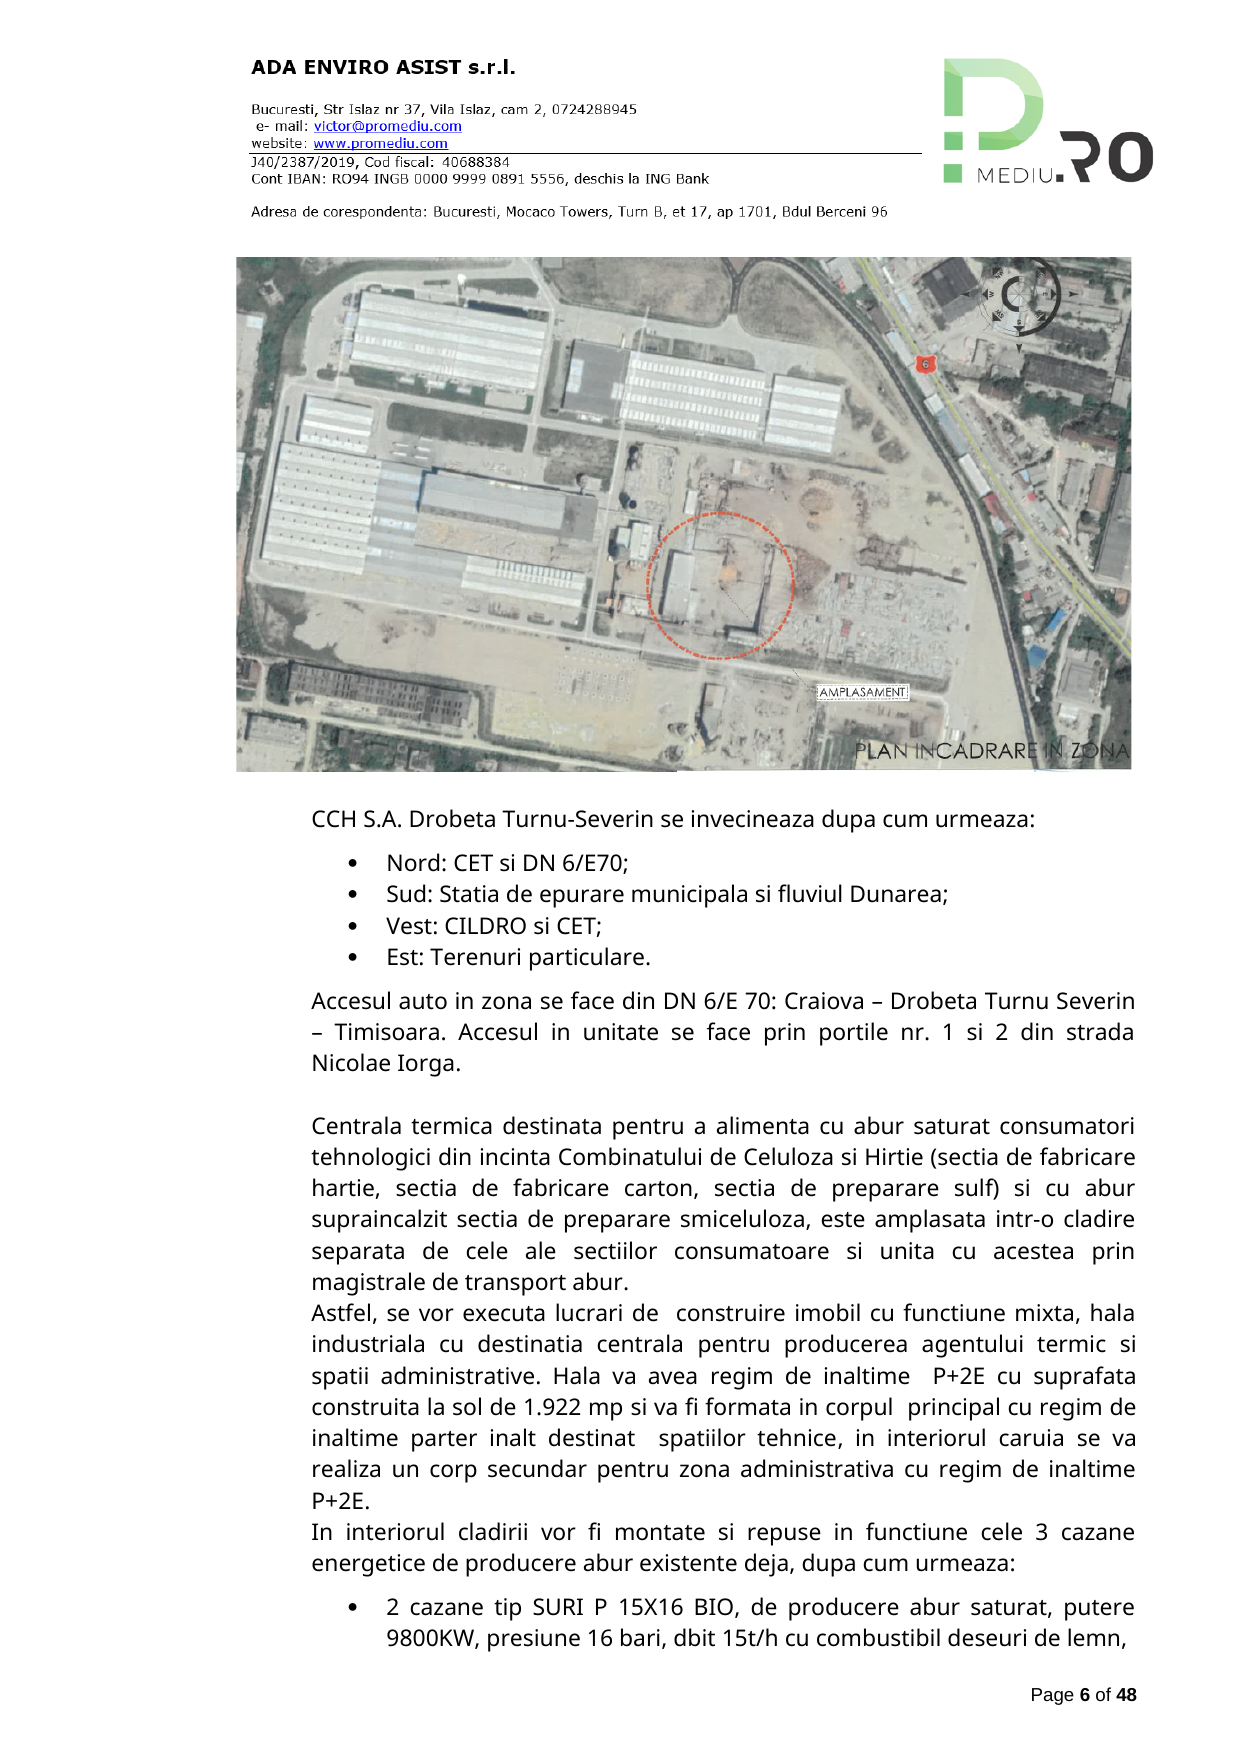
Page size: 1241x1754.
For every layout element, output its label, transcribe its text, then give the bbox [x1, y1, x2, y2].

text Astfel, se vor executa lucrari de construire imobil cu functiune mixta, hala industriala cu destinatia centrala pentru producerea agentului termic si spatii administrative. Hala va avea regim de inaltime P+2E cu suprafata construita la sol de 1.922 mp si va fi formata in corpul principal cu regim de inaltime parter inalt destinat spatiilor tehnice, in interiorul caruia se va realiza un corp secundar pentru zona administrativa cu regim de inaltime P+2E. [311, 1297, 1137, 1516]
list Nord: CET si DN 6/E70; [349, 847, 1137, 878]
list Est: Terenuri particulare. [349, 941, 1137, 972]
picture [236, 44, 1167, 230]
list Sud: Statia de epurare municipala si fluviul Dunarea; [349, 878, 1137, 909]
list Vest: CILDRO si CET; [349, 909, 1137, 941]
list 2 cazane tip SURI P 15X16 BIO, de producere abur saturat, putere 9800KW, presiune 16 bari, dbit 15t/h cu combustibil deseuri de lemn, [349, 1591, 1137, 1653]
picture [236, 257, 1132, 772]
text In interiorul cladirii vor fi montate si repuse in functiune cele 3 cazane energetice de producere abur existente deja, dupa cum urmeaza: [311, 1516, 1137, 1578]
text Centrala termica destinata pentru a alimenta cu abur saturat consumatori tehnologici din incinta Combinatului de Celuloza si Hirtie (sectia de fabricare hartie, sectia de fabricare carton, sectia de preparare sulf) si cu abur supraincalzit sectia de preparare smiceluloza, este amplasata intr-o cladire separata de cele ale sectiilor consumatoare si unita cu acestea prin magistrale de transport abur. [311, 1109, 1137, 1297]
text CCH S.A. Drobeta Turnu-Severin se invecineaza dupa cum urmeaza: [311, 803, 1137, 834]
text Accesul auto in zona se face din DN 6/E 70: Craiova – Drobeta Turnu Severin – Timisoara. Accesul in unitate se face prin portile nr. 1 si 2 din strada Nicolae Iorga. [311, 984, 1137, 1078]
